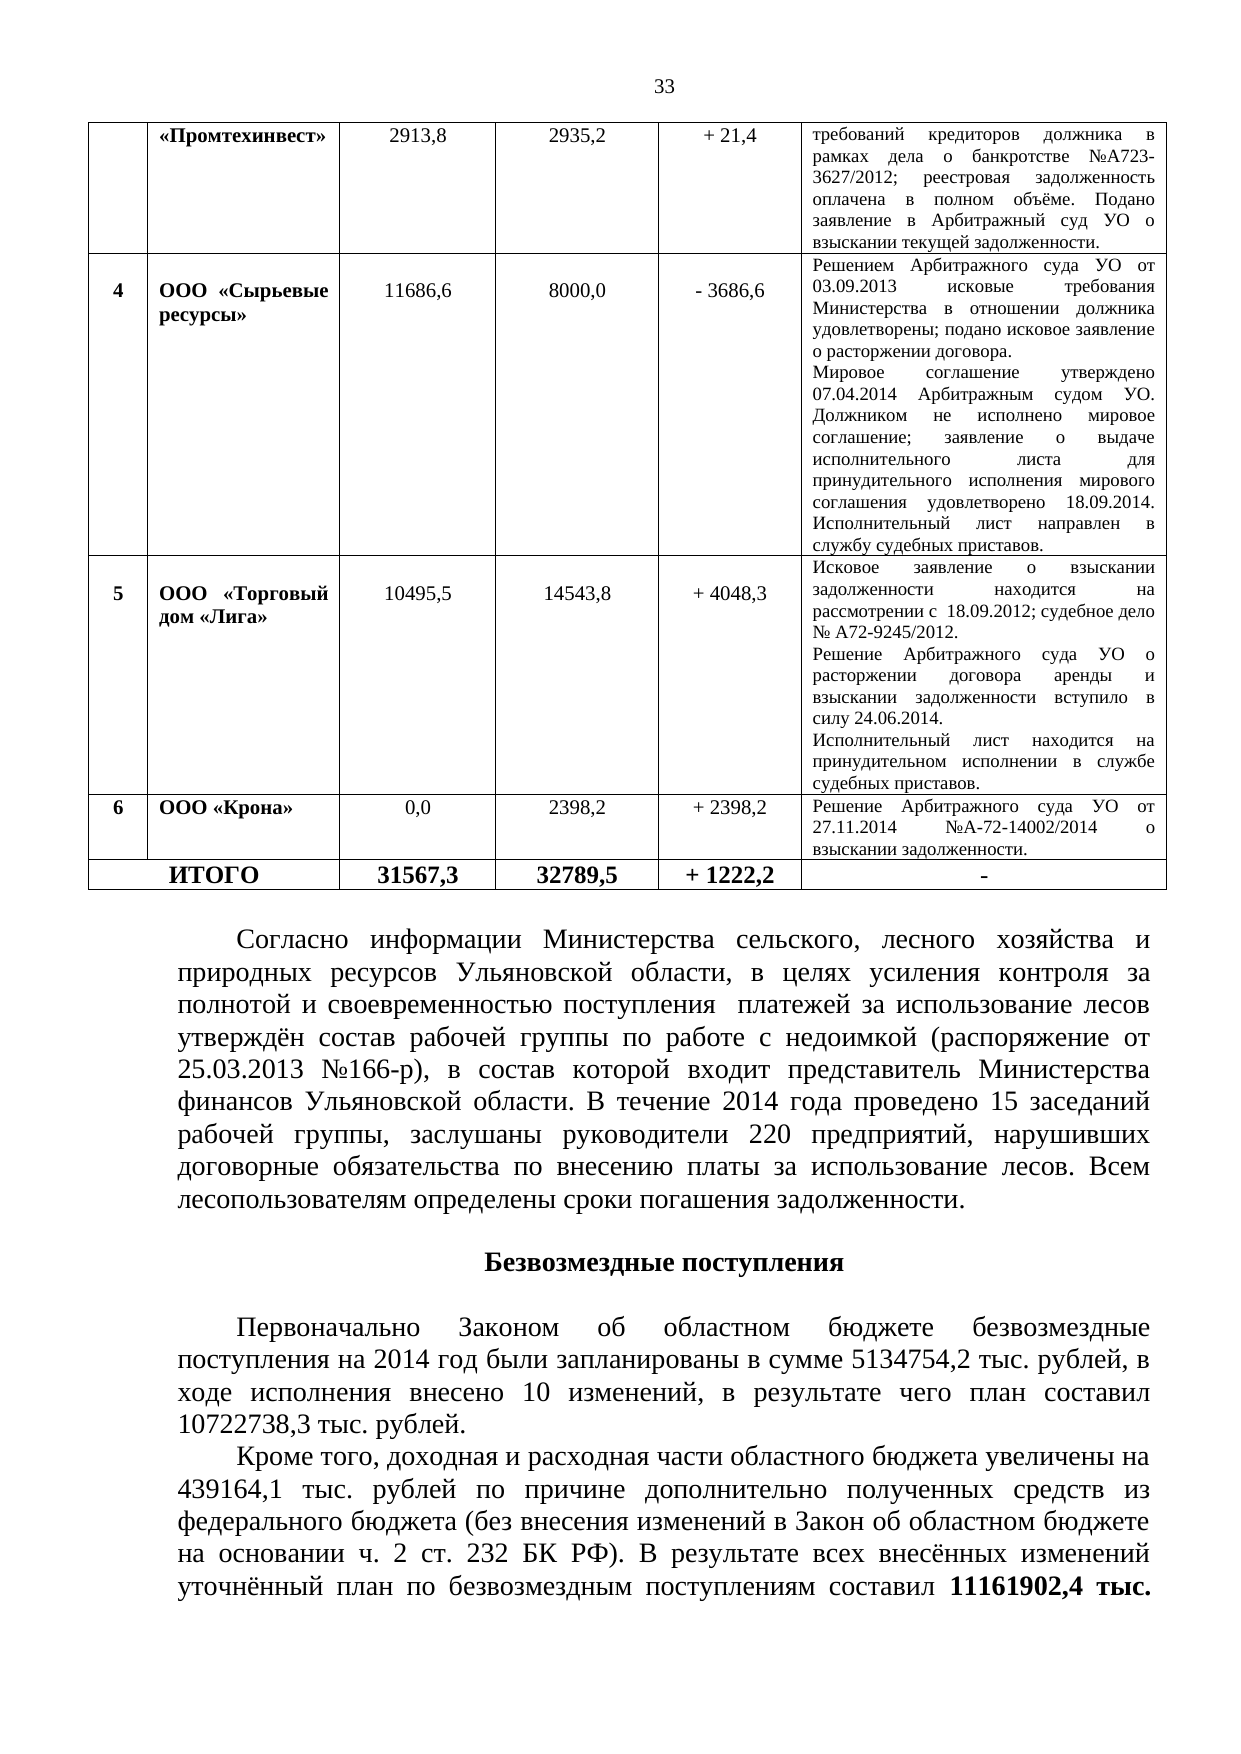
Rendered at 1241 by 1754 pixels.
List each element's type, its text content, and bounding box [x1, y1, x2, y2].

table_cell 32789,5 [496, 860, 658, 889]
table_cell 31567,3 [340, 860, 495, 889]
table_cell 5 [89, 556, 147, 793]
table_cell - [802, 860, 1166, 889]
table_cell 6 [89, 795, 147, 859]
table_cell ООО «Торговый дом «Лига» [148, 556, 339, 793]
text Согласно информации Министерства сельского, лесного хозяйства и природных ресурсов Ульяновской области, в целях усиления контроля за полнотой и своевременностью поступления платежей за использование лесов утверждён состав рабочей группы по работе с недоимкой (распоряжение от 25.03.2013 №166-р), в состав которой входит представитель Министерства финансов Ульяновской области. В течение 2014 года проведено 15 заседаний рабочей группы, заслушаны руководители 220 предприятий, нарушивших договорные обязательства по внесению платы за использование лесов. Всем лесопользователям определены сроки погашения задолженности. [177, 922, 1152, 1214]
table_cell ЗАО «Промтехинвест» [148, 123, 339, 252]
table_cell 11686,6 [340, 254, 495, 555]
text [177, 1439, 1152, 1601]
table_cell 2935,2 [496, 123, 658, 252]
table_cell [802, 123, 1166, 252]
table_cell 4 [89, 254, 147, 555]
table_cell + 2398,2 [659, 795, 801, 859]
table_cell Решением Арбитражного суда УО от 03.09.2013 исковые требования Министерства в отношении должника удовлетворены; подано исковое заявление о расторжении договора. Мировое соглашение утверждено 07.04.2014 Арбитражным судом УО. Должником не исполнено мировое соглашение; заявление о выдаче исполнительного листа для принудительного исполнения мирового соглашения удовлетворено 18.09.2014. Исполнительный лист направлен в службу судебных приставов. [802, 254, 1166, 555]
table_cell + 1222,2 [659, 860, 801, 889]
table_cell Исковое заявление о взыскании задолженности находится на рассмотрении с 18.09.2012; судебное дело № А72-9245/2012. Решение Арбитражного суда УО о расторжении договора аренды и взыскании задолженности вступило в силу 24.06.2014. Исполнительный лист находится на принудительном исполнении в службе судебных приставов. [802, 556, 1166, 793]
table_cell 10495,5 [340, 556, 495, 793]
text Первоначально Законом об областном бюджете безвозмездные поступления на 2014 год были запланированы в сумме 5134754,2 тыс. рублей, в ходе исполнения внесено 10 изменений, в результате чего план составил 10722738,3 тыс. рублей. [177, 1310, 1152, 1439]
table_cell ООО «Крона» [148, 795, 339, 859]
table_cell 0,0 [340, 795, 495, 859]
table_cell + 21,4 [659, 123, 801, 252]
table_cell - 3686,6 [659, 254, 801, 555]
table_cell 8000,0 [496, 254, 658, 555]
table_cell 2398,2 [496, 795, 658, 859]
table_cell 3 [89, 123, 147, 252]
table_cell + 4048,3 [659, 556, 801, 793]
table_cell ООО «Сырьевые ресурсы» [148, 254, 339, 555]
table_cell 14543,8 [496, 556, 658, 793]
text Безвозмездные поступления [177, 1246, 1152, 1278]
table_cell Решение Арбитражного суда УО от 27.11.2014 №А-72-14002/2014 о взыскании задолженности. [802, 795, 1166, 859]
table_cell 2913,8 [340, 123, 495, 252]
table_cell ИТОГО [89, 860, 339, 889]
